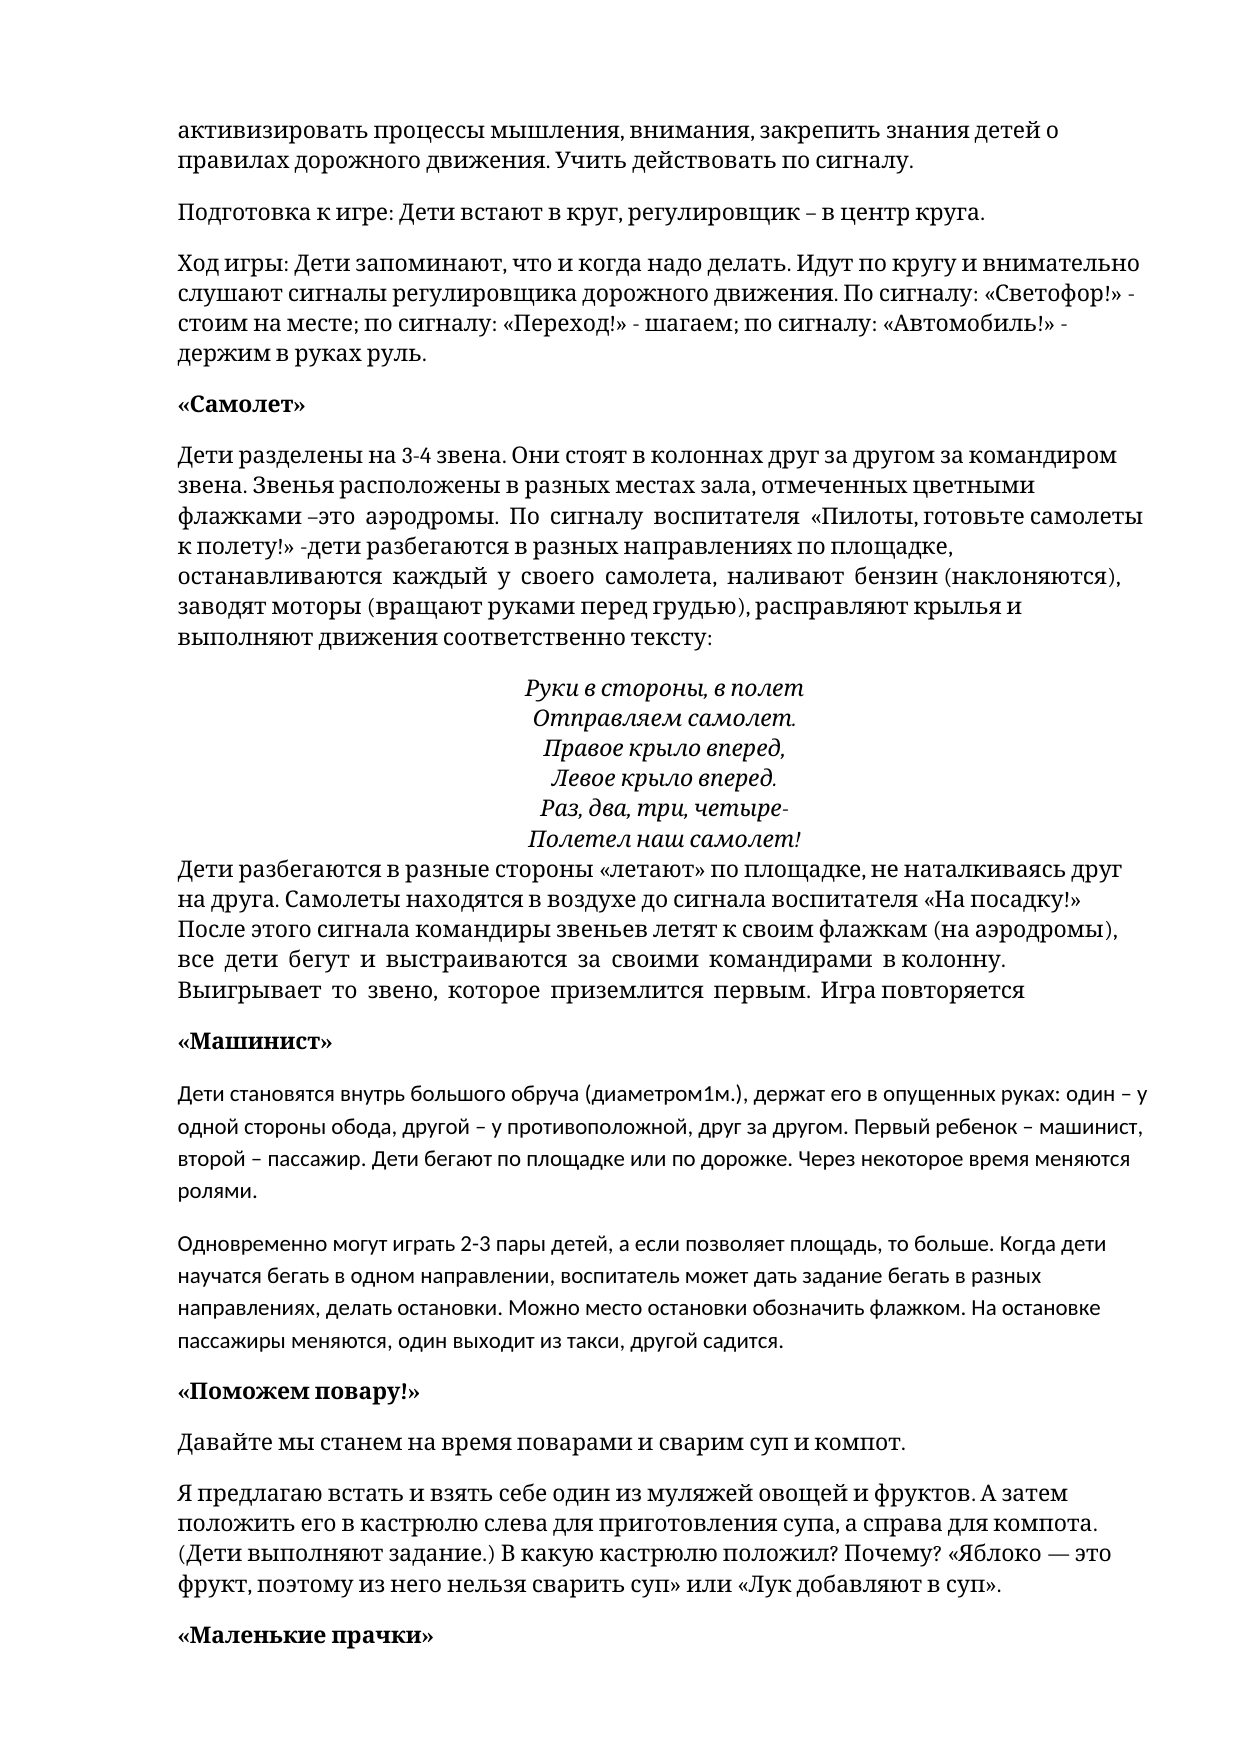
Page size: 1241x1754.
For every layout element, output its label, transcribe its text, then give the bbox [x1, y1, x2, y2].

text Правое крыло вперед, [177, 736, 1152, 762]
text Полетел наш самолет! [177, 826, 1152, 853]
text активизировать процессы мышления, внимания, закрепить знания детей о правилах дорожного движения. Учить действовать по сигналу. [177, 118, 1152, 175]
text Одновременно могут играть 2-3 пары детей, а если позволяет площадь, то больше. Когда дети научатся бегать в одном направлении, воспитатель может дать задание бегать в разных направлениях, делать остановки. Можно место остановки обозначить флажком. На остановке пассажиры меняются, один выходит из такси, другой садится. [177, 1229, 1152, 1354]
text Отправляем самолет. [177, 706, 1152, 732]
text Подготовка к игре: Дети встают в круг, регулировщик – в центр круга. [177, 199, 1152, 226]
text Давайте мы станем на время поварами и сварим суп и компот. [177, 1430, 1152, 1456]
text Руки в стороны, в полет [177, 675, 1152, 702]
text Дети становятся внутрь большого обруча (диаметром1м.), держат его в опущенных руках: один – у одной стороны обода, другой – у противоположной, друг за другом. Первый ребенок – машинист, второй – пассажир. Дети бегают по площадке или по дорожке. Через некоторое время меняются ролями. [177, 1079, 1152, 1204]
text Ход игры: Дети запоминают, что и когда надо делать. Идут по кругу и внимательно слушают сигналы регулировщика дорожного движения. По сигналу: «Светофор!» - стоим на месте; по сигналу: «Переход!» - шагаем; по сигналу: «Автомобиль!» - держим в руках руль. [177, 250, 1152, 367]
text Я предлагаю встать и взять себе один из муляжей овощей и фруктов. А затем положить его в кастрюлю слева для приготовления супа, а справа для компота. (Дети выполняют задание.) В какую кастрюлю положил? Почему? «Яблоко — это фрукт, поэтому из него нельзя сварить суп» или «Лук добавляют в суп». [177, 1481, 1152, 1598]
text «Поможем повару!» [177, 1379, 1152, 1405]
text Раз, два, три, четыре- [177, 796, 1152, 823]
text «Маленькие прачки» [177, 1622, 1152, 1649]
text «Машинист» [177, 1028, 1152, 1055]
text Дети разбегаются в разные стороны «летают» по площадке, не наталкиваясь друг на друга. Самолеты находятся в воздухе до сигнала воспитателя «На посадку!» После этого сигнала командиры звеньев летят к своим флажкам (на аэродромы), все дети бегут и выстраиваются за своими командирами в колонну. Выигрывает то звено, которое приземлится первым. Игра повторяется [177, 857, 1152, 1004]
text Дети разделены на 3-4 звена. Они стоят в колоннах друг за другом за командиром звена. Звенья расположены в разных местах зала, отмеченных цветными флажками –это аэродромы. По сигналу воспитателя «Пилоты, готовьте самолеты к полету!» -дети разбегаются в разных направлениях по площадке, останавливаются каждый у своего самолета, наливают бензин (наклоняются), заводят моторы (вращают руками перед грудью), расправляют крылья и выполняют движения соответственно тексту: [177, 443, 1152, 651]
text Левое крыло вперед. [177, 766, 1152, 792]
text «Самолет» [177, 392, 1152, 418]
